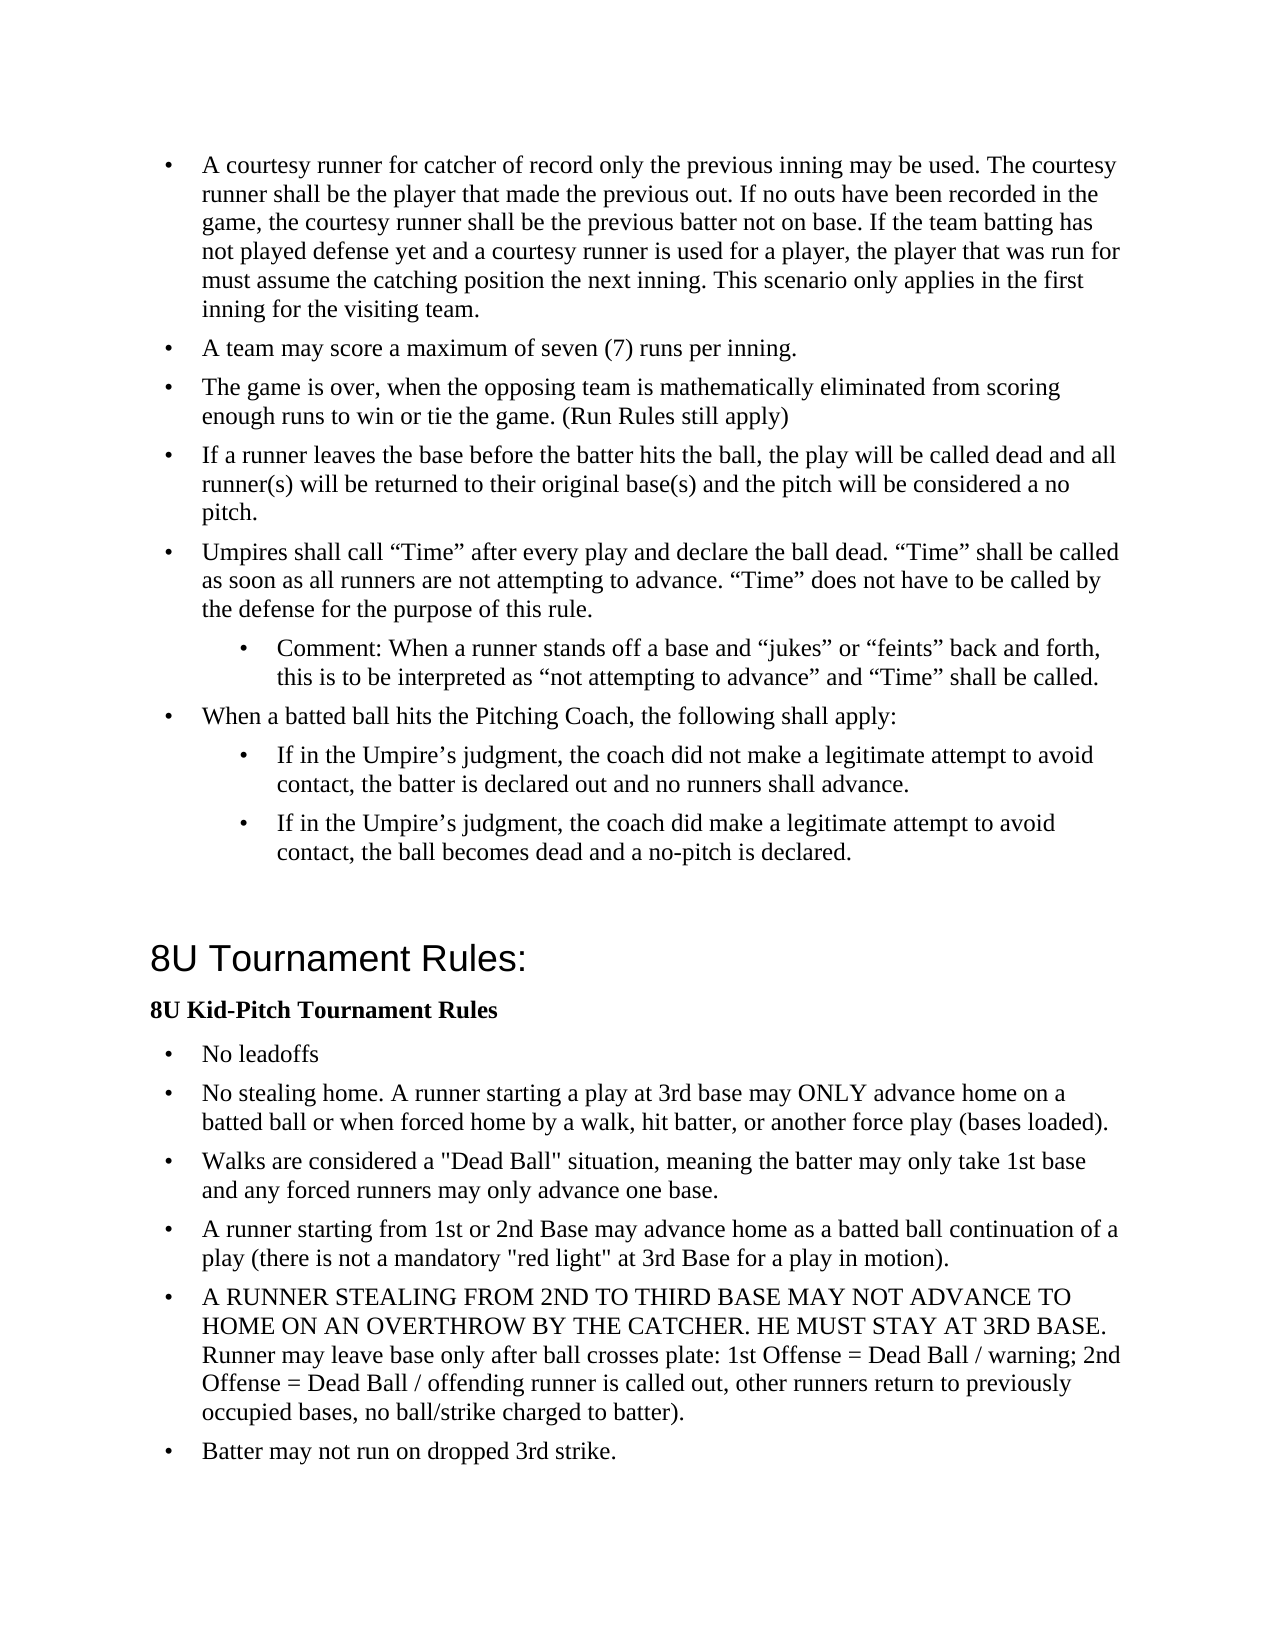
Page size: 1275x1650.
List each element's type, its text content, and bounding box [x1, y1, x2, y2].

list A runner starting from 1st or 2nd Base may advance home as a batted ball continuation of a play (there is not a mandatory "red light" at 3rd Base for a play in motion). [164, 1214, 1125, 1272]
list If in the Umpire’s judgment, the coach did make a legitimate attempt to avoid contact, the ball becomes dead and a no-pitch is declared. [239, 808, 1125, 866]
list A RUNNER STEALING FROM 2ND TO THIRD BASE MAY NOT ADVANCE TO HOME ON AN OVERTHROW BY THE CATCHER. HE MUST STAY AT 3RD BASE. Runner may leave base only after ball crosses plate: 1st Offense = Dead Ball / warning; 2nd Offense = Dead Ball / offending runner is called out, other runners return to previously occupied bases, no ball/strike charged to batter). [164, 1282, 1125, 1426]
list If in the Umpire’s judgment, the coach did not make a legitimate attempt to avoid contact, the batter is declared out and no runners shall advance. [239, 740, 1125, 798]
text 8U Kid-Pitch Tournament Rules [150, 995, 1125, 1024]
list Umpires shall call “Time” after every play and declare the ball dead. “Time” shall be called as soon as all runners are not attempting to advance. “Time” does not have to be called by the defense for the purpose of this rule. [164, 537, 1125, 623]
list Comment: When a runner stands off a base and “jukes” or “feints” back and forth, this is to be interpreted as “not attempting to advance” and “Time” shall be called. [239, 633, 1125, 691]
list No leadoffs [164, 1039, 1125, 1068]
text 8U Tournament Rules: [150, 936, 1125, 979]
list The game is over, when the opposing team is mathematically eliminated from scoring enough runs to win or tie the game. (Run Rules still apply) [164, 372, 1125, 429]
list When a batted ball hits the Pitching Coach, the following shall apply: [164, 701, 1125, 730]
list A courtesy runner for catcher of record only the previous inning may be used. The courtesy runner shall be the player that made the previous out. If no outs have been recorded in the game, the courtesy runner shall be the previous batter not on base. If the team batting has not played defense yet and a courtesy runner is used for a player, the player that was run for must assume the catching position the next inning. This scenario only applies in the first inning for the visiting team. [164, 150, 1125, 322]
list No stealing home. A runner starting a play at 3rd base may ONLY advance home on a batted ball or when forced home by a walk, hit batter, or another force play (bases loaded). [164, 1078, 1125, 1136]
list Batter may not run on dropped 3rd strike. [164, 1436, 1125, 1465]
list A team may score a maximum of seven (7) runs per inning. [164, 333, 1125, 362]
list If a runner leaves the base before the batter hits the ball, the play will be called dead and all runner(s) will be returned to their original base(s) and the pitch will be considered a no pitch. [164, 440, 1125, 526]
list Walks are considered a "Dead Ball" situation, meaning the batter may only take 1st base and any forced runners may only advance one base. [164, 1146, 1125, 1204]
